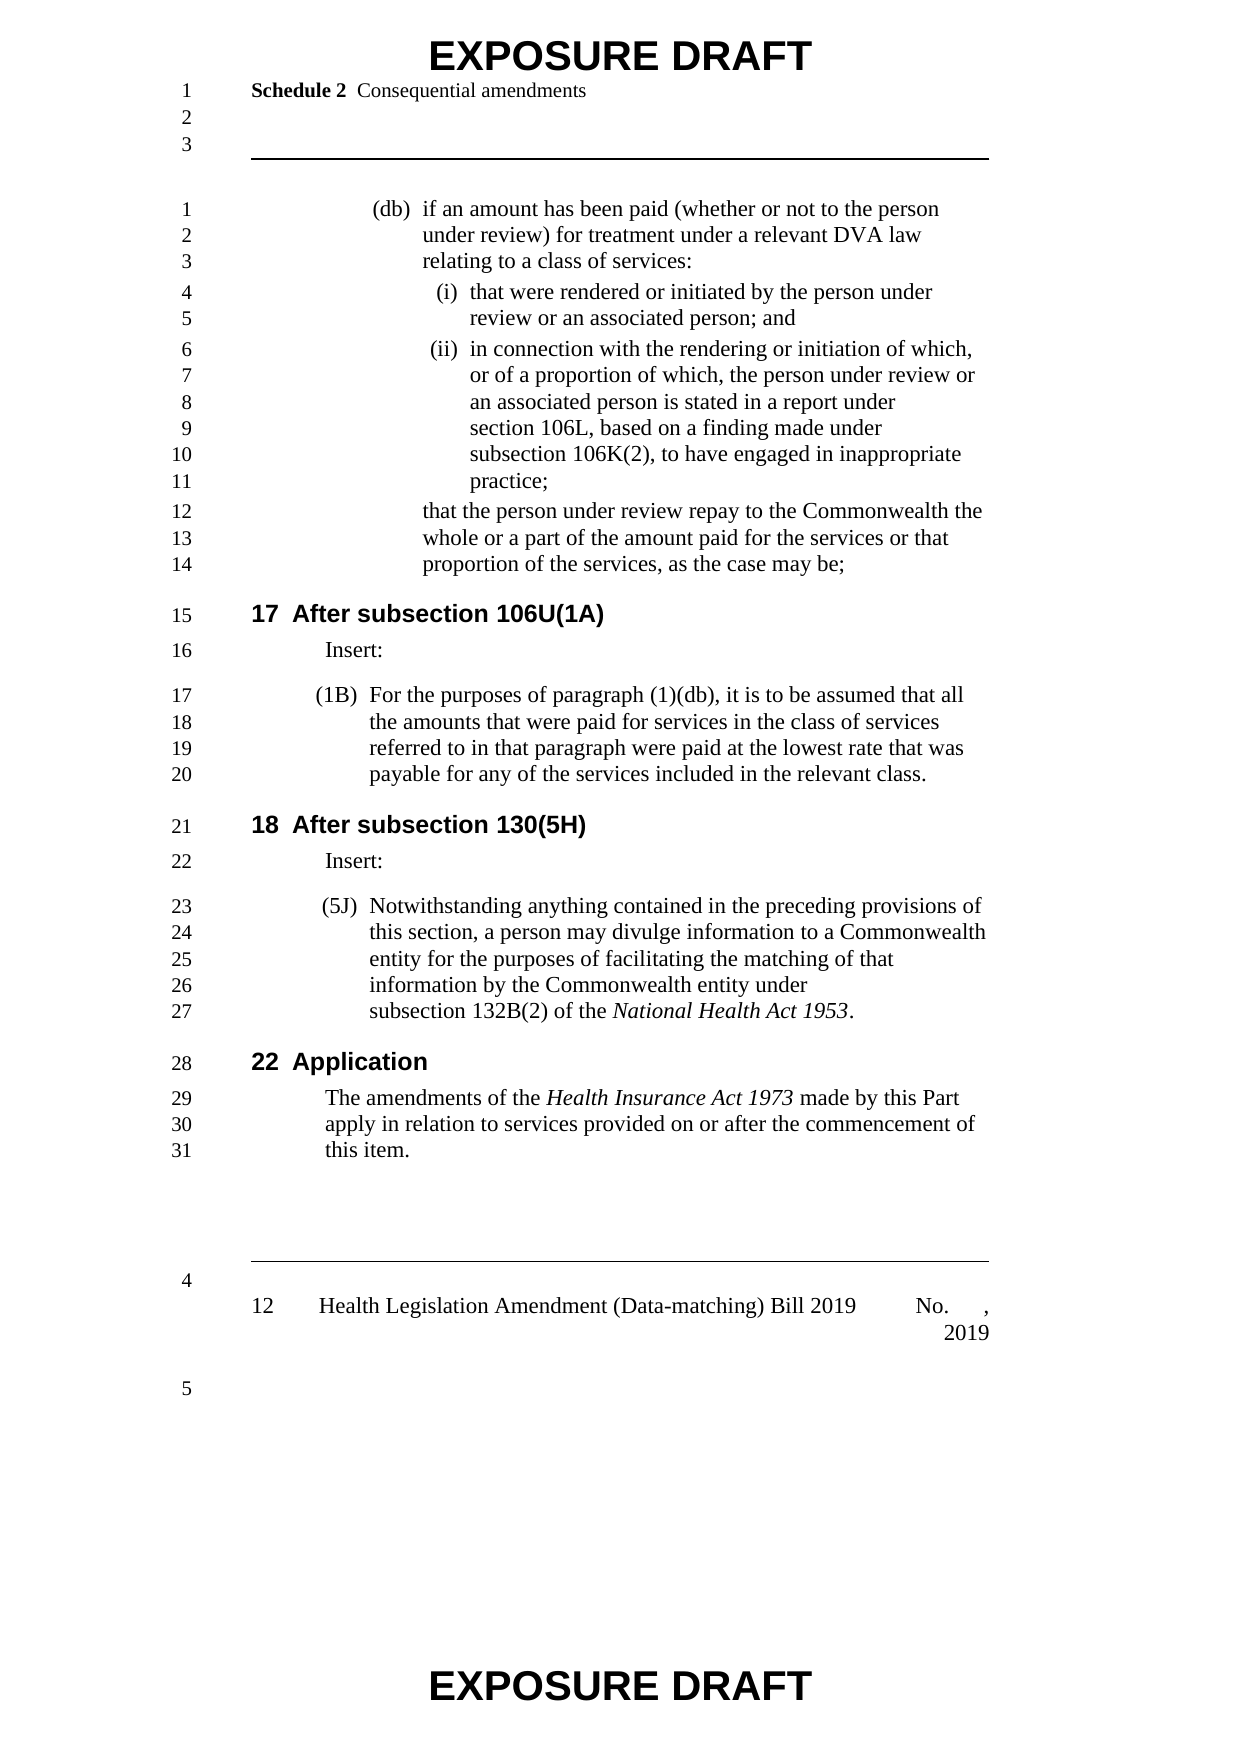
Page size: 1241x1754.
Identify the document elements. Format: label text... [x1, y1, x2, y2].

text (db) if an amount has been paid (whether or not to the person under review) for treatment under a relevant DVA law relating to a class of services: [251, 195, 989, 274]
text 18 After subsection 130(5H) [251, 810, 989, 838]
text 17 After subsection 106U(1A) [251, 599, 989, 628]
text Insert: [325, 847, 989, 873]
text (i) that were rendered or initiated by the person under review or an associated person; and [251, 278, 989, 331]
text (5J) Notwithstanding anything contained in the preceding provisions of this section, a person may divulge information to a Commonwealth entity for the purposes of facilitating the matching of that information by the Commonwealth entity under subsection 132B(2) of the National Health Act 1953. [251, 892, 989, 1024]
text (ii) in connection with the rendering or initiation of which, or of a proportion of which, the person under review or an associated person is stated in a report under section 106L, based on a finding made under subsection 106K(2), to have engaged in inappropriate practice; [251, 335, 989, 493]
text (1B) For the purposes of paragraph (1)(db), it is to be assumed that all the amounts that were paid for services in the class of services referred to in that paragraph were paid at the lowest rate that was payable for any of the services included in the relevant class. [251, 681, 989, 787]
text Insert: [325, 636, 989, 663]
text that the person under review repay to the Commonwealth the whole or a part of the amount paid for the services or that proportion of the services, as the case may be; [251, 497, 989, 576]
text 22 Application [251, 1047, 989, 1075]
text The amendments of the Health Insurance Act 1973 made by this Part apply in relation to services provided on or after the commencement of this item. [325, 1084, 989, 1163]
